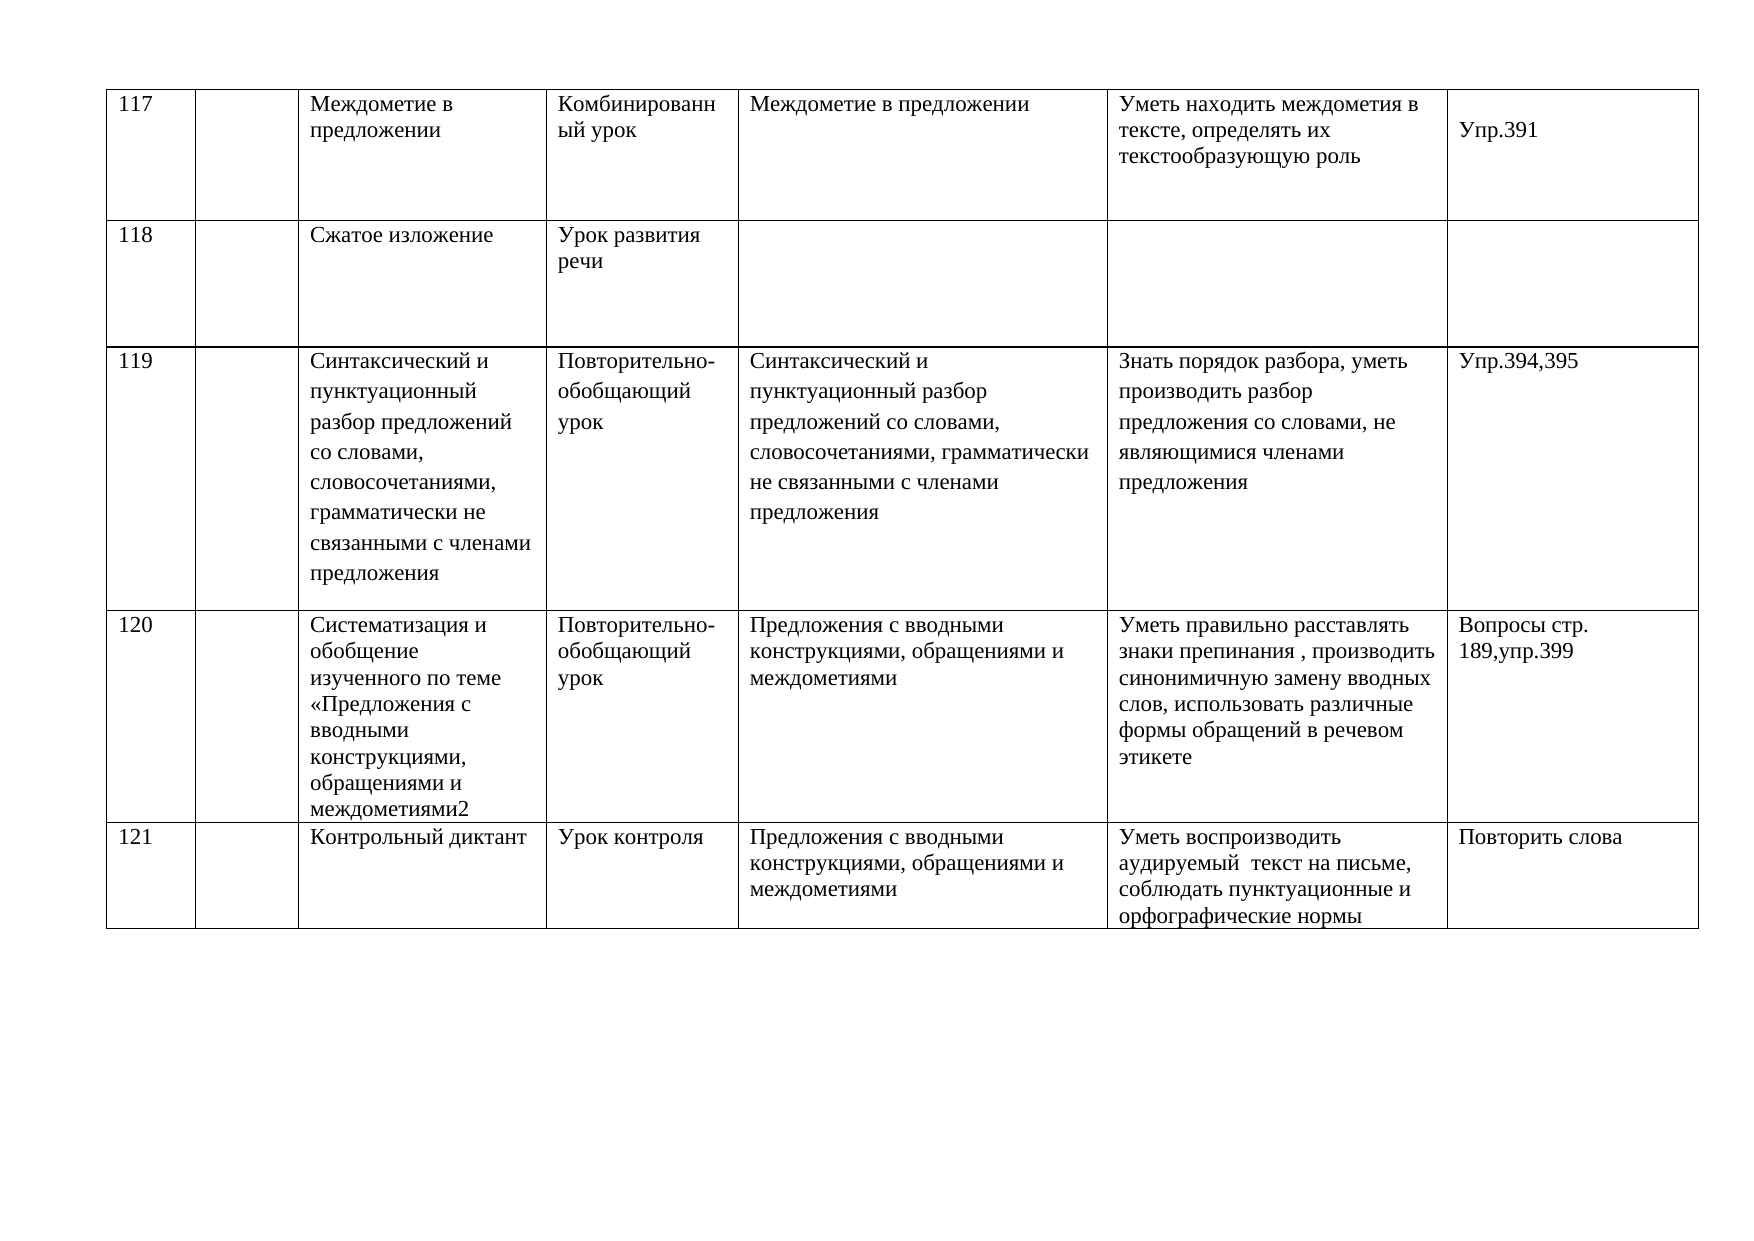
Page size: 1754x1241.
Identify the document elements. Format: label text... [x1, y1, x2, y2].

table_cell [1448, 221, 1698, 346]
table_cell [196, 90, 298, 220]
table_cell 118 [107, 221, 195, 346]
table_cell Сжатое изложение [299, 221, 546, 346]
table_cell Уметь воспроизводить аудируемый текст на письме, соблюдать пунктуационные и орфографические нормы [1108, 823, 1447, 928]
table_cell Упр.394,395 [1448, 348, 1698, 610]
table_cell [1108, 221, 1447, 346]
table_cell 121 [107, 823, 195, 928]
table_cell Уметь находить междометия в тексте, определять их текстообразующую роль [1108, 90, 1447, 220]
table_cell Повторить слова [1448, 823, 1698, 928]
table_cell Междометие в предложении [299, 90, 546, 220]
table_cell Систематизация и обобщение изученного по теме «Предложения с вводными конструкциями, обращениями и междометиями2 [299, 611, 546, 822]
table_cell Предложения с вводными конструкциями, обращениями и междометиями [739, 823, 1107, 928]
table_cell Синтаксический и пунктуационный разбор предложений со словами, словосочетаниями, грамматически не связанными с членами предложения [299, 348, 546, 610]
table_cell Повторительно-обобщающий урок [547, 611, 738, 822]
table_cell 120 [107, 611, 195, 822]
table_cell 117 [107, 90, 195, 220]
table_cell Комбинированный урок [547, 90, 738, 220]
table_cell Урок контроля [547, 823, 738, 928]
table_cell Урок развития речи [547, 221, 738, 346]
table_cell Предложения с вводными конструкциями, обращениями и междометиями [739, 611, 1107, 822]
table_cell Вопросы стр. 189,упр.399 [1448, 611, 1698, 822]
table_cell Знать порядок разбора, уметь производить разбор предложения со словами, не являющимися членами предложения [1108, 348, 1447, 610]
table_cell [196, 611, 298, 822]
table_cell Синтаксический и пунктуационный разбор предложений со словами, словосочетаниями, грамматически не связанными с членами предложения [739, 348, 1107, 610]
table_cell [196, 823, 298, 928]
table_cell Повторительно-обобщающий урок [547, 348, 738, 610]
table_cell [196, 221, 298, 346]
table_cell [196, 348, 298, 610]
table_cell 119 [107, 348, 195, 610]
table_cell Междометие в предложении [739, 90, 1107, 220]
table_cell Упр.391 [1448, 90, 1698, 220]
table_cell Контрольный диктант [299, 823, 546, 928]
table_cell Уметь правильно расставлять знаки препинания , производить синонимичную замену вводных слов, использовать различные формы обращений в речевом этикете [1108, 611, 1447, 822]
table_cell [739, 221, 1107, 346]
